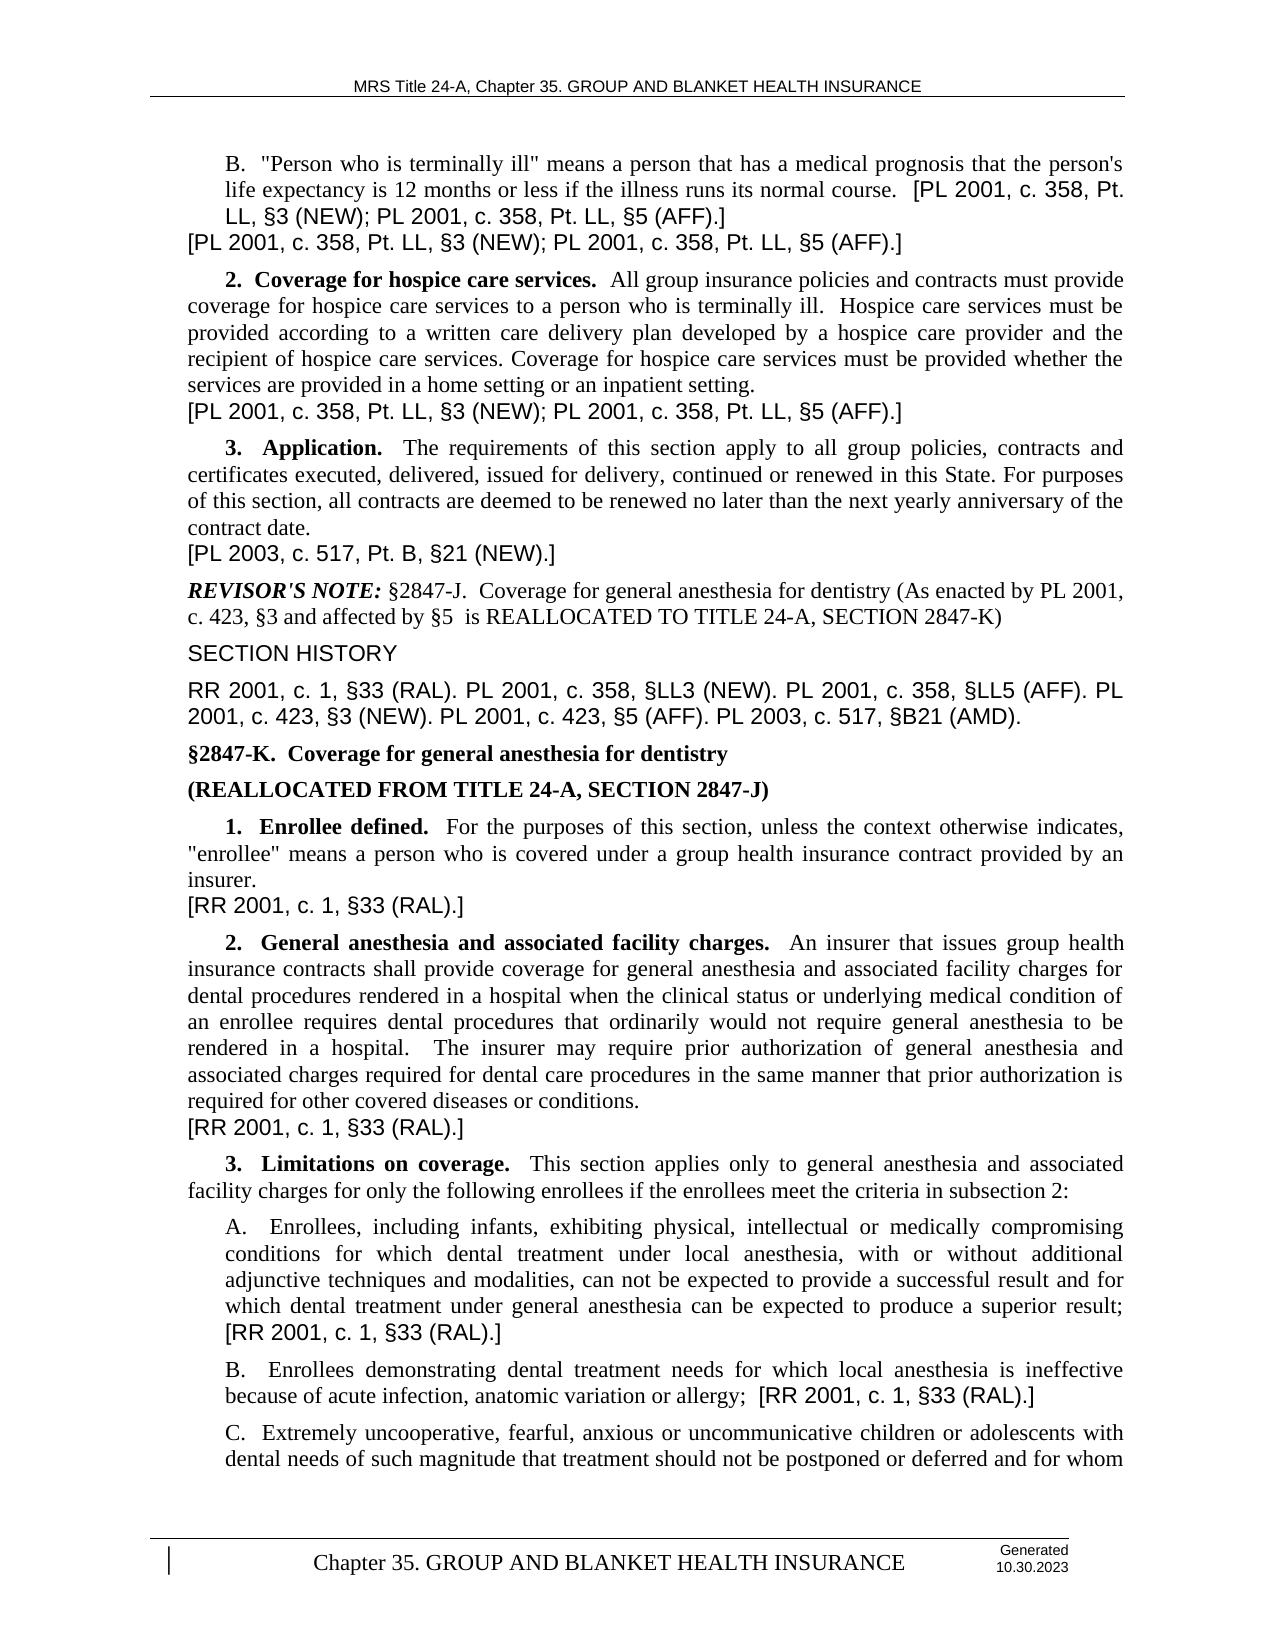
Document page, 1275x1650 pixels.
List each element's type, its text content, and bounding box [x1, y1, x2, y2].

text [225, 1419, 1125, 1472]
text [RR 2001, c. 1, §33 (RAL).] [187, 1113, 1125, 1140]
text (REALLOCATED FROM TITLE 24-A, SECTION 2847-J) [187, 776, 1125, 803]
text 1. Enrollee defined. For the purposes of this section, unless the context otherwise indicates, "enrollee" means a person who is covered under a group health insurance contract provided by an insurer. [187, 813, 1125, 892]
text 3. Application. The requirements of this section apply to all group policies, contracts and certificates executed, delivered, issued for delivery, continued or renewed in this State. For purposes of this section, all contracts are deemed to be renewed no later than the next yearly anniversary of the contract date. [187, 434, 1125, 540]
text RR 2001, c. 1, §33 (RAL). PL 2001, c. 358, §LL3 (NEW). PL 2001, c. 358, §LL5 (AFF). PL 2001, c. 423, §3 (NEW). PL 2001, c. 423, §5 (AFF). PL 2003, c. 517, §B21 (AMD). [187, 677, 1125, 729]
text [PL 2001, c. 358, Pt. LL, §3 (NEW); PL 2001, c. 358, Pt. LL, §5 (AFF).] [187, 229, 1125, 256]
text B. Enrollees demonstrating dental treatment needs for which local anesthesia is ineffective because of acute infection, anatomic variation or allergy; [RR 2001, c. 1, §33 (RAL).] [225, 1356, 1125, 1408]
text Revisor's Note: §2847-J. Coverage for general anesthesia for dentistry (As enacted by PL 2001, c. 423, §3 and affected by §5 is REALLOCATED TO TITLE 24-A, SECTION 2847-K) [187, 577, 1125, 629]
text §2847-K. Coverage for general anesthesia for dentistry [187, 740, 1125, 766]
text [PL 2003, c. 517, Pt. B, §21 (NEW).] [187, 540, 1125, 566]
text B. "Person who is terminally ill" means a person that has a medical prognosis that the person's life expectancy is 12 months or less if the illness runs its normal course. [PL 2001, c. 358, Pt. LL, §3 (NEW); PL 2001, c. 358, Pt. LL, §5 (AFF).] [225, 150, 1125, 229]
text 2. General anesthesia and associated facility charges. An insurer that issues group health insurance contracts shall provide coverage for general anesthesia and associated facility charges for dental procedures rendered in a hospital when the clinical status or underlying medical condition of an enrollee requires dental procedures that ordinarily would not require general anesthesia to be rendered in a hospital. The insurer may require prior authorization of general anesthesia and associated charges required for dental care procedures in the same manner that prior authorization is required for other covered diseases or conditions. [187, 929, 1125, 1113]
text A. Enrollees, including infants, exhibiting physical, intellectual or medically compromising conditions for which dental treatment under local anesthesia, with or without additional adjunctive techniques and modalities, can not be expected to provide a successful result and for which dental treatment under general anesthesia can be expected to produce a superior result; [RR 2001, c. 1, §33 (RAL).] [225, 1213, 1125, 1345]
text [PL 2001, c. 358, Pt. LL, §3 (NEW); PL 2001, c. 358, Pt. LL, §5 (AFF).] [187, 398, 1125, 424]
text 3. Limitations on coverage. This section applies only to general anesthesia and associated facility charges for only the following enrollees if the enrollees meet the criteria in subsection 2: [187, 1150, 1125, 1203]
text SECTION HISTORY [187, 640, 1125, 666]
text 2. Coverage for hospice care services. All group insurance policies and contracts must provide coverage for hospice care services to a person who is terminally ill. Hospice care services must be provided according to a written care delivery plan developed by a hospice care provider and the recipient of hospice care services. Coverage for hospice care services must be provided whether the services are provided in a home setting or an inpatient setting. [187, 266, 1125, 398]
text [RR 2001, c. 1, §33 (RAL).] [187, 892, 1125, 919]
